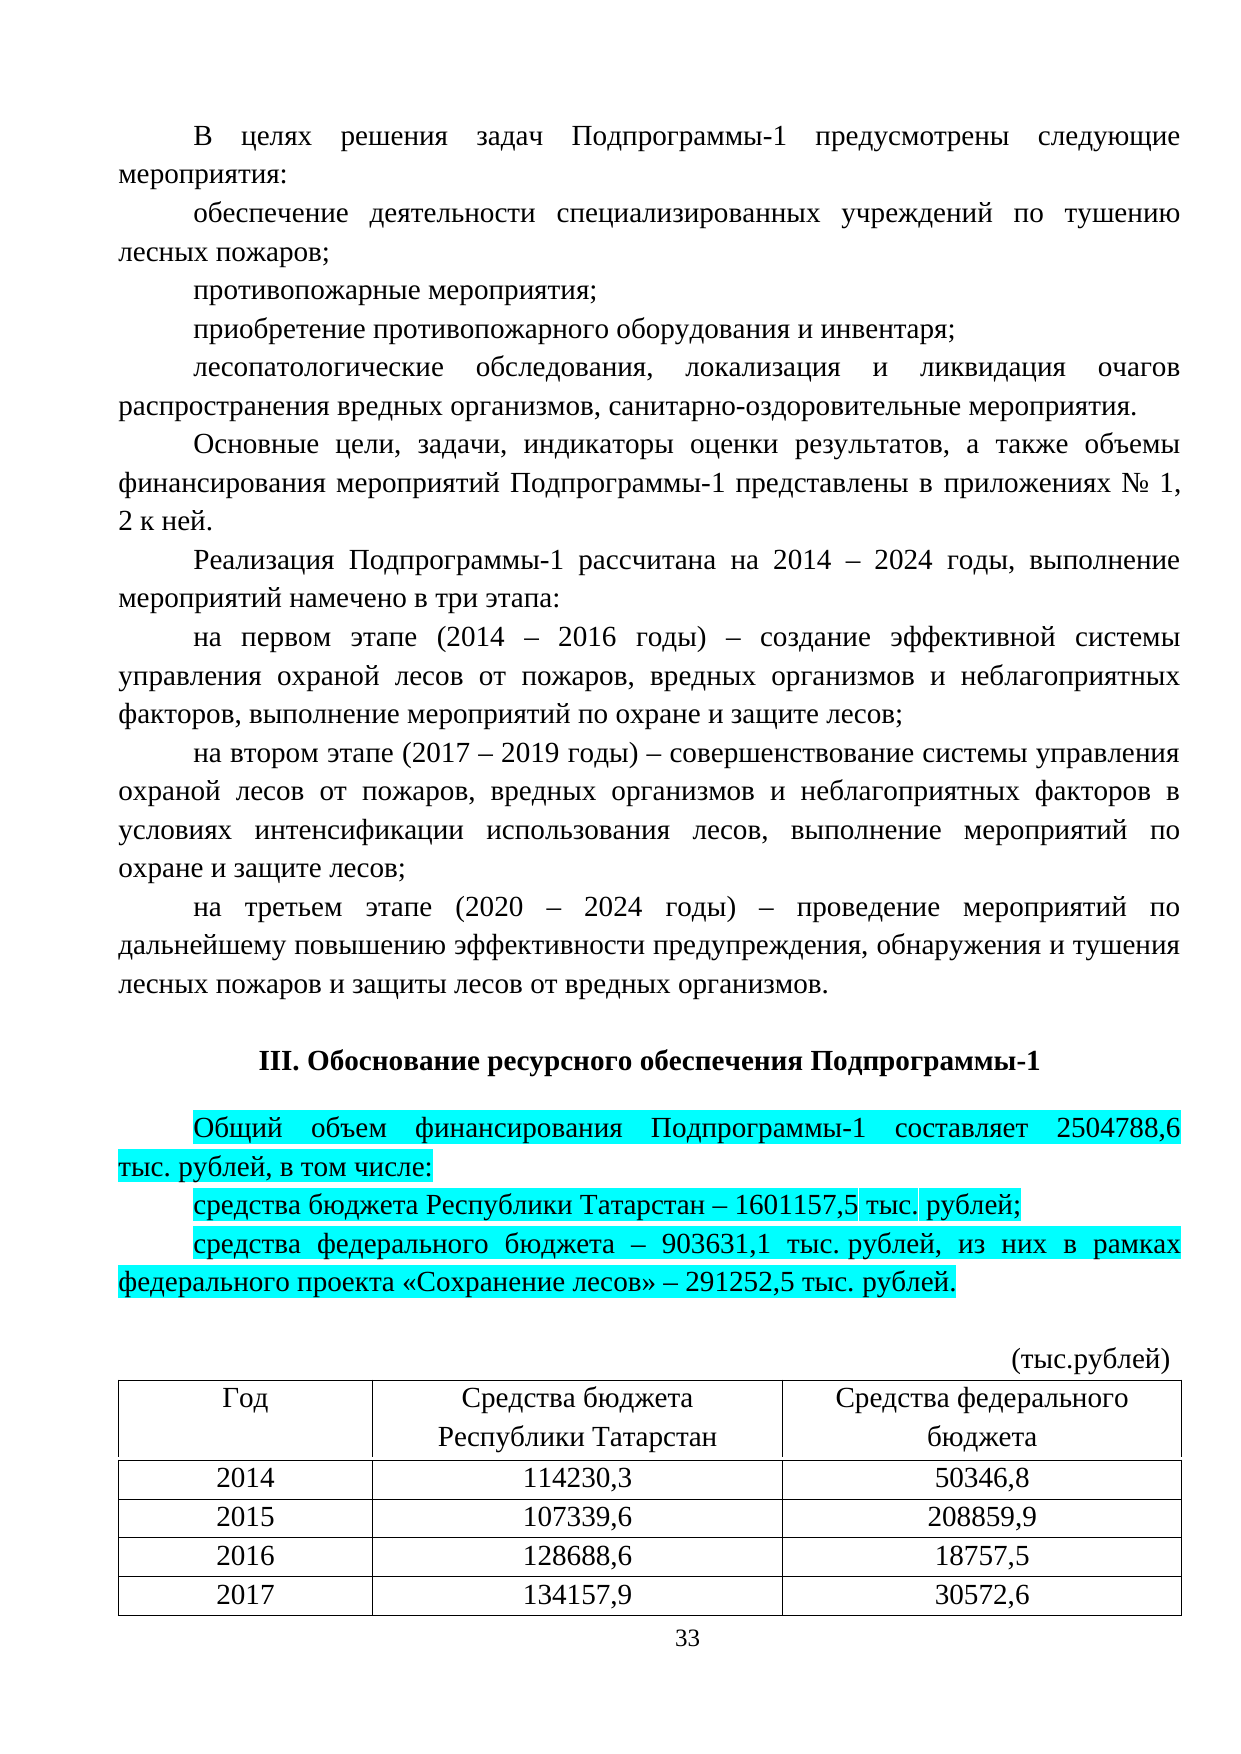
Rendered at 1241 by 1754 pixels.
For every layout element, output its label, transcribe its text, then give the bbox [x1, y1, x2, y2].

table_cell Год [119, 1381, 372, 1457]
table_header 114230,3 [373, 1461, 782, 1498]
text на третьем этапе (2020 – 2024 годы) – проведение мероприятий по дальнейшему повышению эффективности предупреждения, обнаружения и тушения лесных пожаров и защиты лесов от вредных организмов. [118, 889, 1181, 999]
table_cell 208859,9 [783, 1500, 1181, 1537]
text средства федерального бюджета – 903631,1 тыс. рублей, из них в рамках федерального проекта «Сохранение лесов» – 291252,5 тыс. рублей. [118, 1226, 1181, 1298]
subtitle III. Обоснование ресурсного обеспечения Подпрограммы-1 [118, 1043, 1181, 1077]
text Основные цели, задачи, индикаторы оценки результатов, а также объемы финансирования мероприятий Подпрограммы-1 представлены в приложениях № 1, 2 к ней. [118, 426, 1181, 537]
table_cell Средства федерального бюджета [783, 1381, 1181, 1457]
text Общий объем финансирования Подпрограммы-1 составляет 2504788,6 тыс. рублей, в том числе: [118, 1110, 1181, 1182]
table_cell 2016 [119, 1538, 372, 1576]
text на втором этапе (2017 – 2019 годы) – совершенствование системы управления охраной лесов от пожаров, вредных организмов и неблагоприятных факторов в условиях интенсификации использования лесов, выполнение мероприятий по охране и защите лесов; [118, 735, 1181, 884]
table_header (тыс.рублей) [118, 1342, 1181, 1379]
text обеспечение деятельности специализированных учреждений по тушению лесных пожаров; [118, 195, 1181, 267]
table_cell 18757,5 [783, 1538, 1181, 1576]
text противопожарные мероприятия; [118, 272, 1181, 306]
table_cell 2015 [119, 1500, 372, 1537]
table_cell 107339,6 [373, 1500, 782, 1537]
text лесопатологические обследования, локализация и ликвидация очагов распространения вредных организмов, санитарно-оздоровительные мероприятия. [118, 349, 1181, 421]
table_header 50346,8 [783, 1461, 1181, 1498]
text В целях решения задач Подпрограммы-1 предусмотрены следующие мероприятия: [118, 118, 1181, 190]
table_cell 30572,6 [783, 1577, 1181, 1615]
text средства бюджета Республики Татарстан – 1601157,5 тыс. рублей; [118, 1187, 1181, 1221]
text Реализация Подпрограммы-1 рассчитана на 2014 – 2024 годы, выполнение мероприятий намечено в три этапа: [118, 542, 1181, 614]
table_cell 128688,6 [373, 1538, 782, 1576]
table_header 2014 [119, 1461, 372, 1498]
text на первом этапе (2014 – 2016 годы) – создание эффективной системы управления охраной лесов от пожаров, вредных организмов и неблагоприятных факторов, выполнение мероприятий по охране и защите лесов; [118, 619, 1181, 730]
table_cell 2017 [119, 1577, 372, 1615]
table_cell Средства бюджета Республики Татарстан [373, 1381, 782, 1457]
table_cell 134157,9 [373, 1577, 782, 1615]
text приобретение противопожарного оборудования и инвентаря; [118, 311, 1181, 344]
